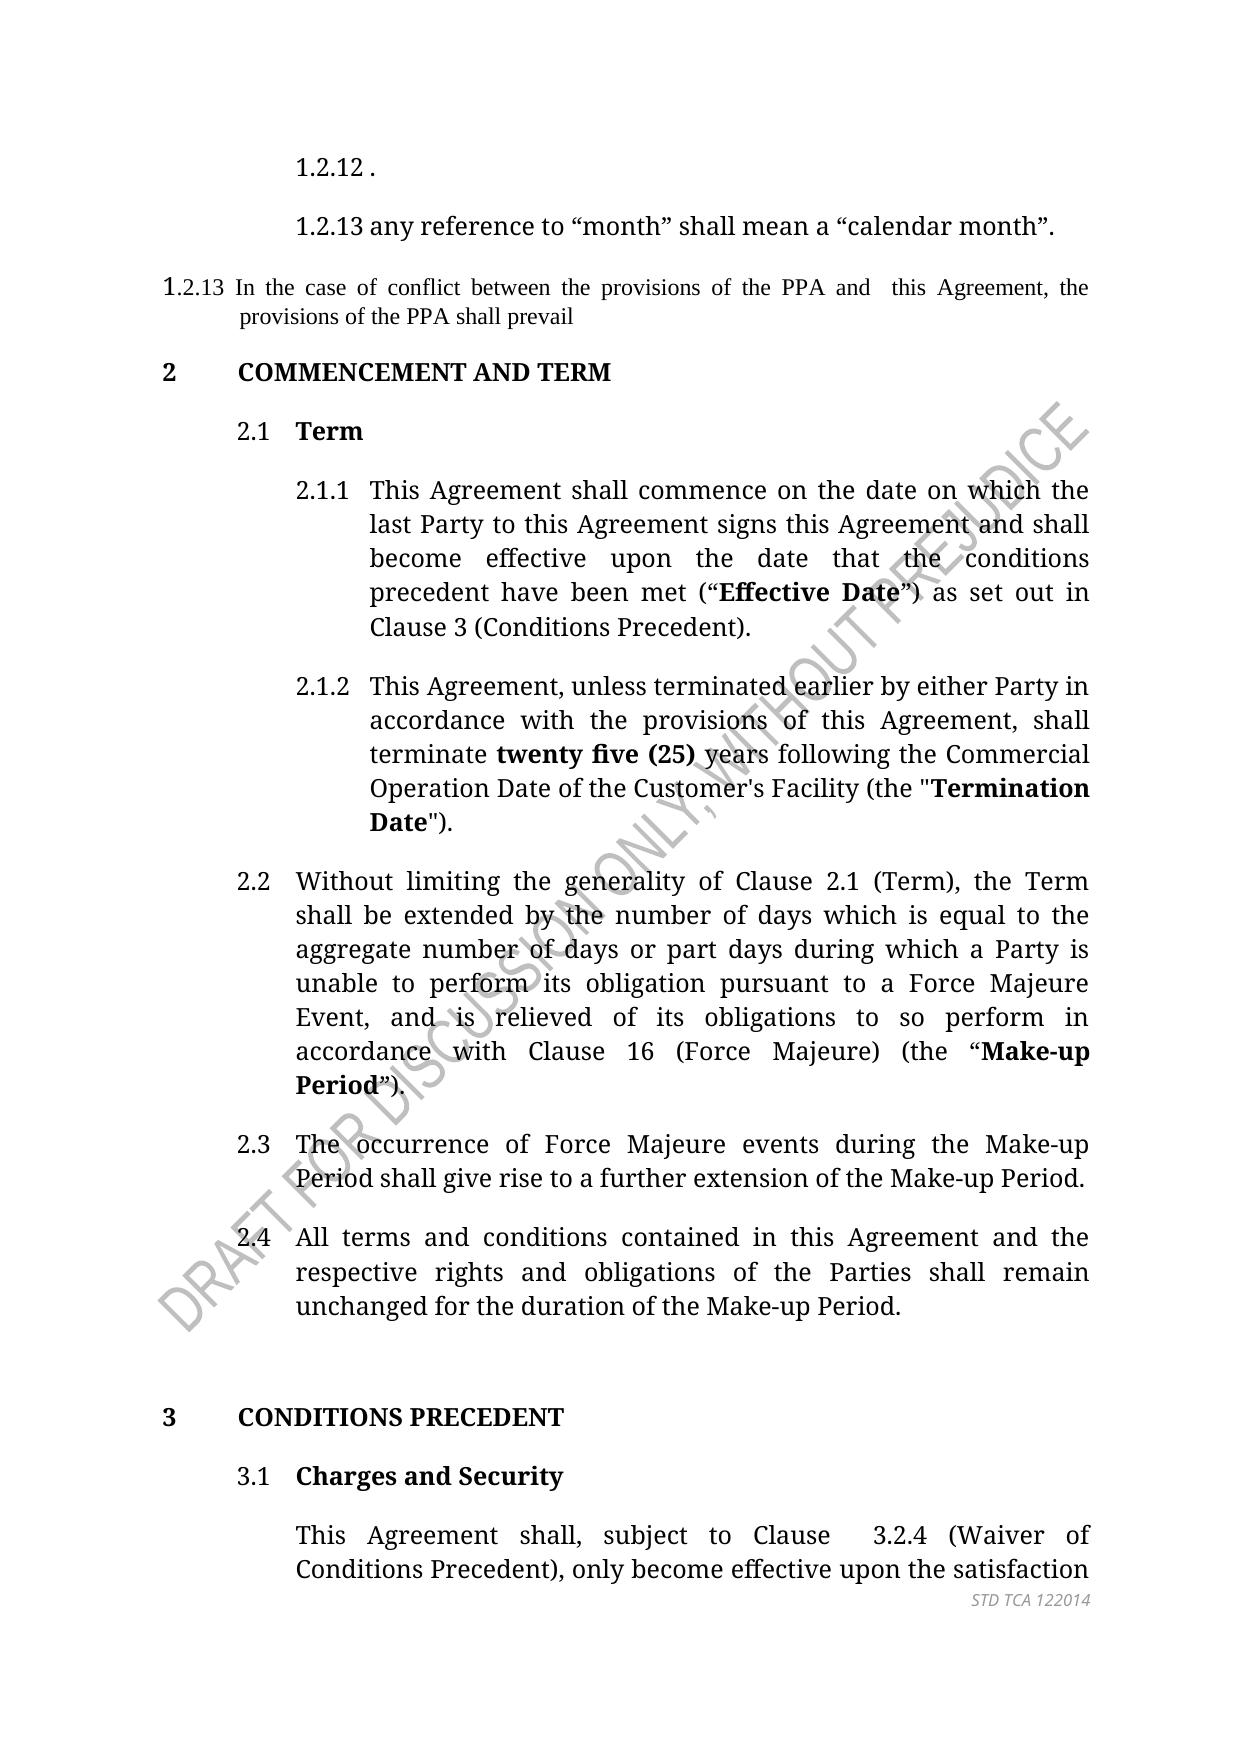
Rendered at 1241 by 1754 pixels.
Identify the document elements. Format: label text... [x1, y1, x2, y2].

list Term [236, 414, 1090, 448]
list The occurrence of Force Majeure events during the Make-up Period shall give rise to a further extension of the Make-up Period. [236, 1127, 1090, 1195]
list This Agreement shall commence on the date on which the last Party to this Agreement signs this Agreement and shall become effective upon the date that the conditions precedent have been met (“Effective Date”) as set out in Clause 3 (Conditions Precedent). [295, 473, 1090, 643]
list CONDITIONS PRECEDENT [162, 1400, 1090, 1434]
text 1.2.13 In the case of conflict between the provisions of the PPA and this Agreement, the provisions of the PPA shall prevail [162, 268, 1090, 330]
list Charges and Security [236, 1459, 1090, 1493]
list This Agreement, unless terminated earlier by either Party in accordance with the provisions of this Agreement, shall terminate twenty five (25) years following the Commercial Operation Date of the Customer's Facility (the "Termination Date"). [295, 668, 1090, 838]
list . [295, 150, 1090, 184]
list Without limiting the generality of Clause 2.1 (Term), the Term shall be extended by the number of days which is equal to the aggregate number of days or part days during which a Party is unable to perform its obligation pursuant to a Force Majeure Event, and is relieved of its obligations to so perform in accordance with Clause 16 (Force Majeure) (the “Make-up Period”). [236, 863, 1090, 1102]
list All terms and conditions contained in this Agreement and the respective rights and obligations of the Parties shall remain unchanged for the duration of the Make-up Period. [236, 1220, 1090, 1322]
list COMMENCEMENT AND TERM [162, 355, 1090, 389]
list any reference to “month” shall mean a “calendar month”. [295, 209, 1090, 243]
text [295, 1518, 1090, 1586]
